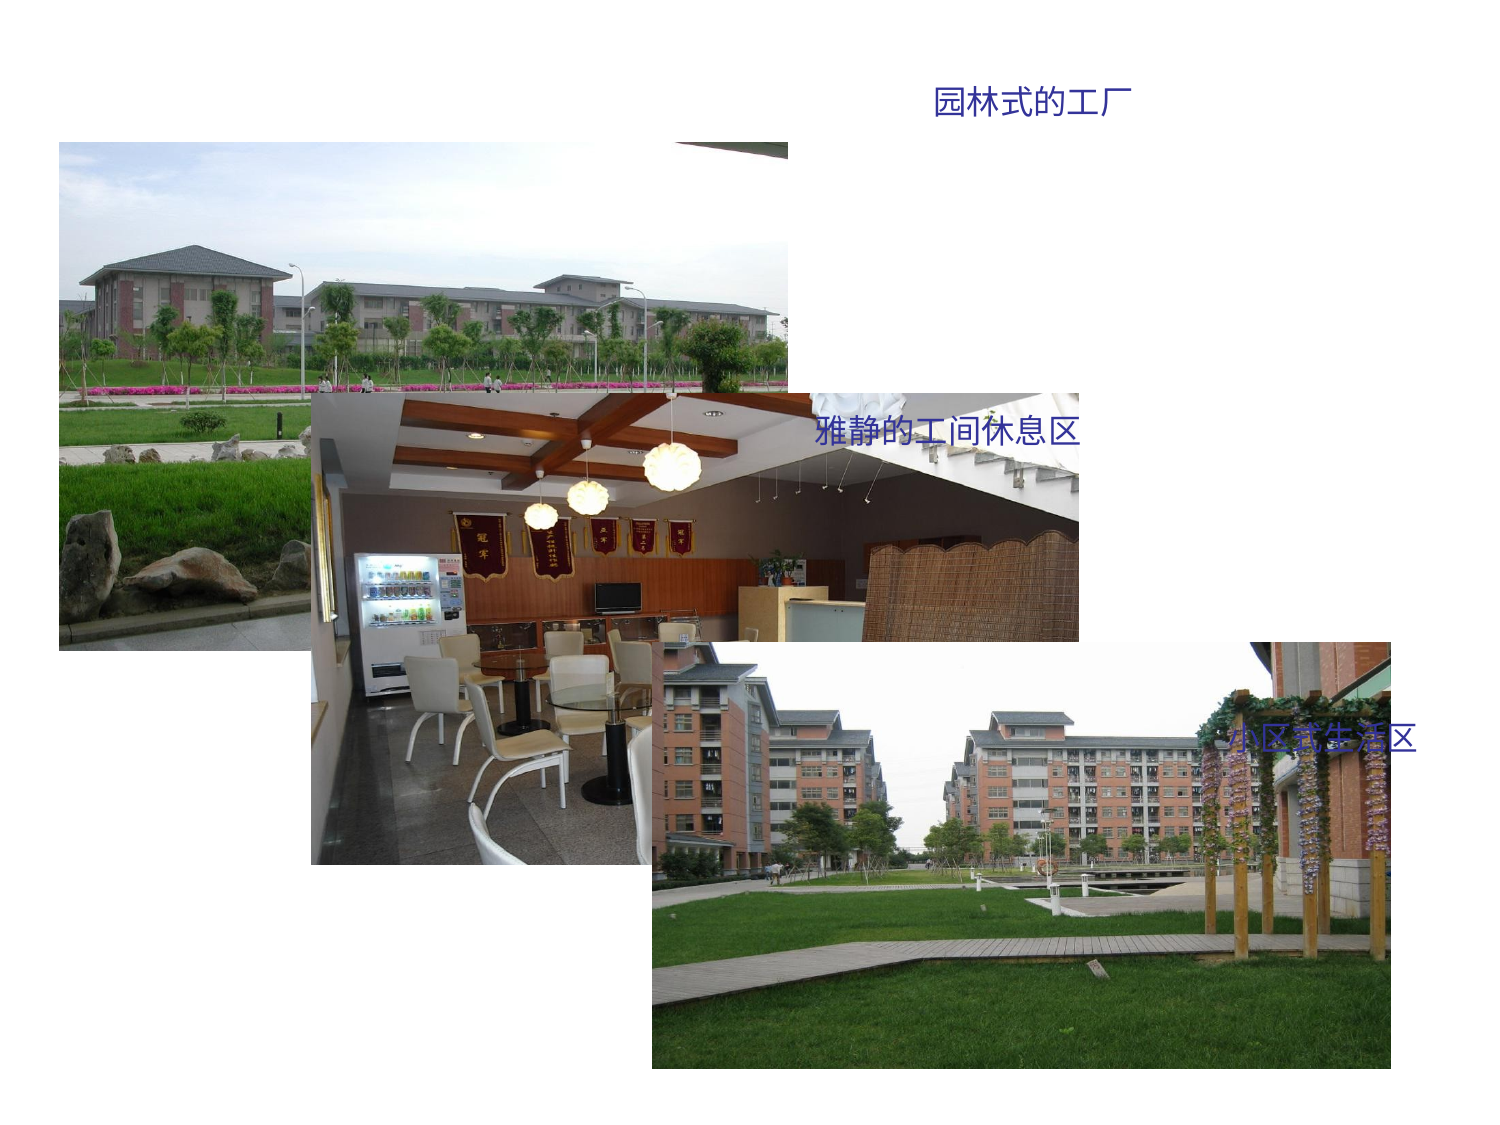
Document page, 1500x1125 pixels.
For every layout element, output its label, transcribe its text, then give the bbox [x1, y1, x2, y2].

picture [59, 453, 1391, 711]
text 雅静的工间休息区 [14, 405, 1496, 453]
text 小区式生活区 [14, 711, 1418, 760]
picture [59, 142, 1079, 405]
picture [311, 760, 1391, 1069]
text 园林式的工厂 [65, 12, 1496, 139]
